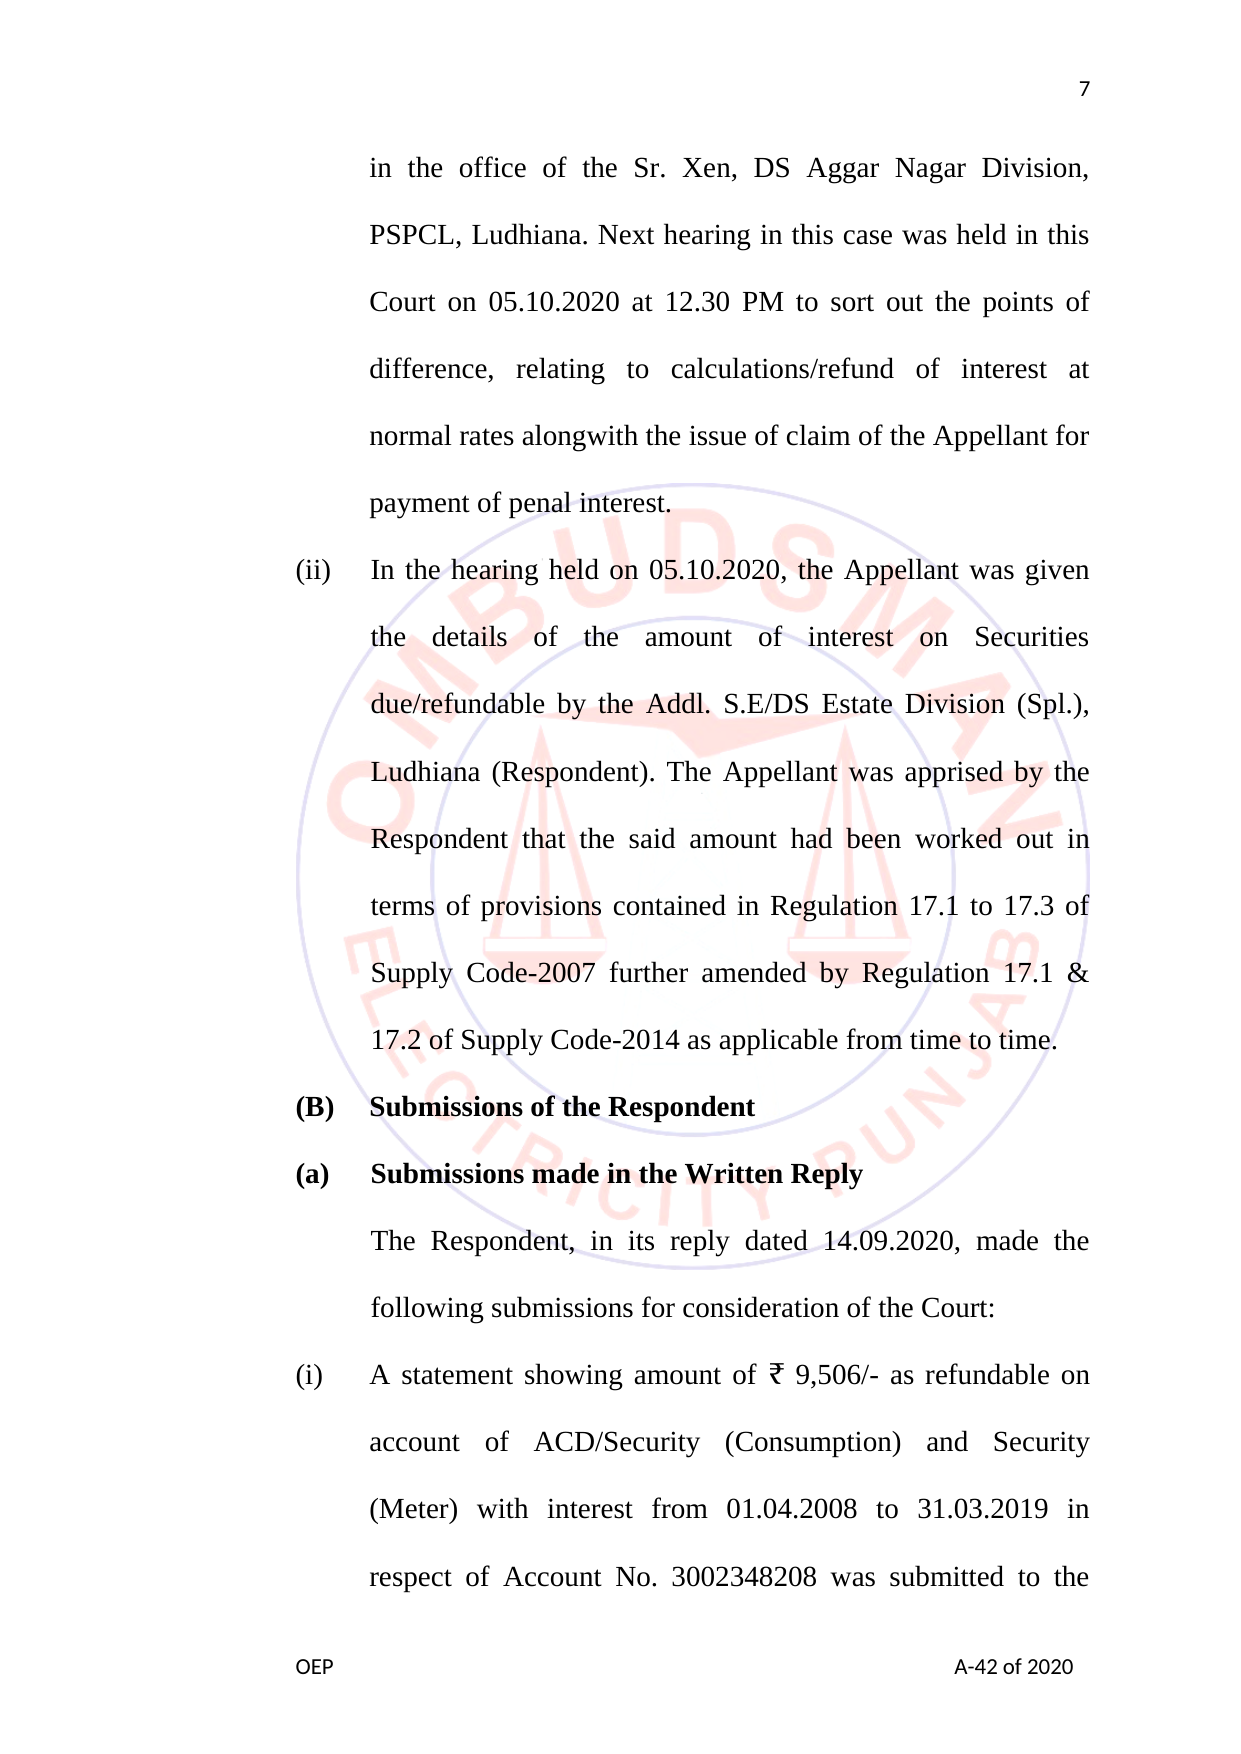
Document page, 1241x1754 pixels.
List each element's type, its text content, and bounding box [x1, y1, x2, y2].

list The Respondent, in its reply dated 14.09.2020, made the following submissions for consideration of the Court: [370, 1223, 1090, 1324]
list Submissions of the Respondent [295, 1089, 1090, 1123]
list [295, 1357, 1090, 1592]
list Submissions made in the Written Reply [295, 1156, 1090, 1190]
list In the hearing held on 05.10.2020, the Appellant was given the details of the amount of interest on Securities due/refundable by the Addl. S.E/DS Estate Division (Spl.), Ludhiana (Respondent). The Appellant was apprised by the Respondent that the said amount had been worked out in terms of provisions contained in Regulation 17.1 to 17.3 of Supply Code-2007 further amended by Regulation 17.1 & 17.2 of Supply Code-2014 as applicable from time to time. [295, 552, 1090, 1056]
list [295, 150, 1090, 519]
